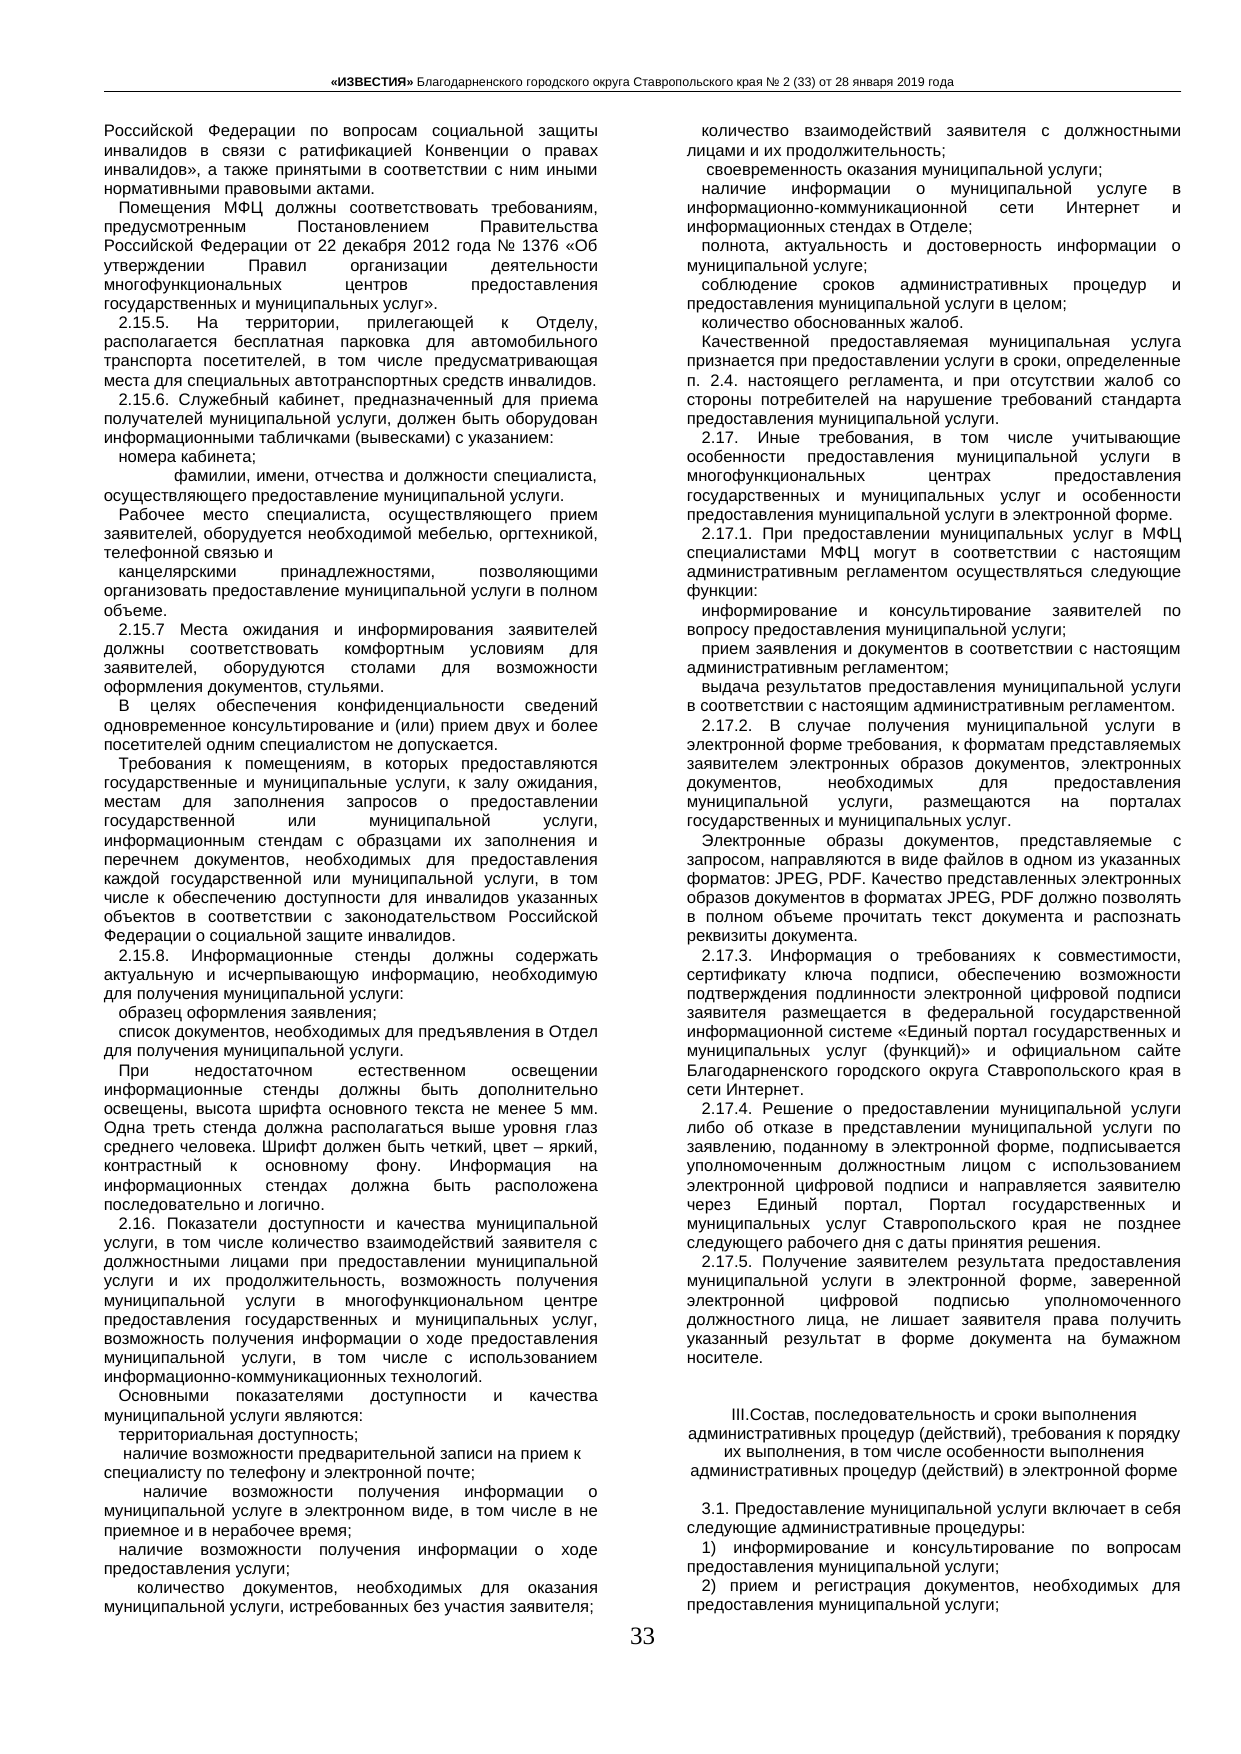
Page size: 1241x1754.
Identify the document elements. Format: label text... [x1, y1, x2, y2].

text 2.17.1. При предоставлении муниципальных услуг в МФЦ специалистами МФЦ могут в соответствии с настоящим административным регламентом осуществляться следующие функции: [687, 524, 1181, 600]
text III.Состав, последовательность и сроки выполнения административных процедур (действий), требования к порядку их выполнения, в том числе особенности выполнения административных процедур (действий) в электронной форме [687, 1405, 1181, 1480]
text количество документов, необходимых для оказания муниципальной услуги, истребованных без участия заявителя; [103, 1578, 598, 1616]
text Электронные образы документов, представляемые с запросом, направляются в виде файлов в одном из указанных форматов: JPEG, PDF. Качество представленных электронных образов документов в форматах JPEG, PDF должно позволять в полном объеме прочитать текст документа и распознать реквизиты документа. [687, 830, 1181, 945]
text 2.16. Показатели доступности и качества муниципальной услуги, в том числе количество взаимодействий заявителя с должностными лицами при предоставлении муниципальной услуги и их продолжительность, возможность получения муниципальной услуги в многофункциональном центре предоставления государственных и муниципальных услуг, возможность получения информации о ходе предоставления муниципальной услуги, в том числе с использованием информационно-коммуникационных технологий. [103, 1214, 598, 1386]
text наличие возможности предварительной записи на прием к специалисту по телефону и электронной почте; [103, 1444, 598, 1482]
text Основными показателями доступности и качества муниципальной услуги являются: [103, 1386, 598, 1424]
text 2.17.2. В случае получения муниципальной услуги в электронной форме требования, к форматам представляемых заявителем электронных образов документов, электронных документов, необходимых для предоставления муниципальной услуги, размещаются на порталах государственных и муниципальных услуг. [687, 715, 1181, 830]
text список документов, необходимых для предъявления в Отдел для получения муниципальной услуги. [103, 1022, 598, 1060]
text 2.17.3. Информация о требованиях к совместимости, сертификату ключа подписи, обеспечению возможности подтверждения подлинности электронной цифровой подписи заявителя размещается в федеральной государственной информационной системе «Единый портал государственных и муниципальных услуг (функций)» и официальном сайте Благодарненского городского округа Ставропольского края в сети Интернет. [687, 945, 1181, 1099]
text своевременность оказания муниципальной услуги; [687, 159, 1181, 179]
text 2.17.5. Получение заявителем результата предоставления муниципальной услуги в электронной форме, заверенной электронной цифровой подписью уполномоченного должностного лица, не лишает заявителя права получить указанный результат в форме документа на бумажном носителе. [687, 1252, 1181, 1367]
text 2) прием и регистрация документов, необходимых для предоставления муниципальной услуги; [687, 1576, 1181, 1614]
text информирование и консультирование заявителей по вопросу предоставления муниципальной услуги; [687, 600, 1181, 639]
text наличие возможности получения информации о ходе предоставления услуги; [103, 1539, 598, 1578]
text канцелярскими принадлежностями, позволяющими организовать предоставление муниципальной услуги в полном объеме. [103, 562, 598, 619]
text количество взаимодействий заявителя с должностными лицами и их продолжительность; [687, 121, 1181, 159]
text 2.17. Иные требования, в том числе учитывающие особенности предоставления муниципальной услуги в многофункциональных центрах предоставления государственных и муниципальных услуг и особенности предоставления муниципальной услуги в электронной форме. [687, 428, 1181, 524]
text выдача результатов предоставления муниципальной услуги в соответствии с настоящим административным регламентом. [687, 677, 1181, 715]
text Помещения МФЦ должны соответствовать требованиям, предусмотренным Постановлением Правительства Российской Федерации от 22 декабря 2012 года № 1376 «Об утверждении Правил организации деятельности многофункциональных центров предоставления государственных и муниципальных услуг». [103, 198, 598, 313]
text 2.17.4. Решение о предоставлении муниципальной услуги либо об отказе в представлении муниципальной услуги по заявлению, поданному в электронной форме, подписывается уполномоченным должностным лицом с использованием электронной цифровой подписи и направляется заявителю через Единый портал, Портал государственных и муниципальных услуг Ставропольского края не позднее следующего рабочего дня с даты принятия решения. [687, 1099, 1181, 1252]
text В целях обеспечения конфиденциальности сведений одновременное консультирование и (или) прием двух и более посетителей одним специалистом не допускается. [103, 696, 598, 754]
text 2.15.7 Места ожидания и информирования заявителей должны соответствовать комфортным условиям для заявителей, оборудуются столами для возможности оформления документов, стульями. [103, 619, 598, 696]
text При недостаточном естественном освещении информационные стенды должны быть дополнительно освещены, высота шрифта основного текста не менее . Одна треть стенда должна располагаться выше уровня глаз среднего человека. Шрифт должен быть четкий, цвет – яркий, контрастный к основному фону. Информация на информационных стендах должна быть расположена последовательно и логично. [103, 1060, 598, 1214]
text номера кабинета; [103, 447, 598, 466]
text территориальная доступность; [103, 1424, 598, 1444]
text полнота, актуальность и достоверность информации о муниципальной услуге; [687, 236, 1181, 274]
text Требования к помещениям, в которых предоставляются государственные и муниципальные услуги, к залу ожидания, местам для заполнения запросов о предоставлении государственной или муниципальной услуги, информационным стендам с образцами их заполнения и перечнем документов, необходимых для предоставления каждой государственной или муниципальной услуги, в том числе к обеспечению доступности для инвалидов указанных объектов в соответствии с законодательством Российской Федерации о социальной защите инвалидов. [103, 754, 598, 945]
text 1) информирование и консультирование по вопросам предоставления муниципальной услуги; [687, 1537, 1181, 1576]
text Рабочее место специалиста, осуществляющего прием заявителей, оборудуется необходимой мебелью, оргтехникой, телефонной связью и [103, 504, 598, 562]
text 2.15.8. Информационные стенды должны содержать актуальную и исчерпывающую информацию, необходимую для получения муниципальной услуги: [103, 945, 598, 1003]
text наличие возможности получения информации о муниципальной услуге в электронном виде, в том числе в не приемное и в нерабочее время; [103, 1482, 598, 1539]
text Качественной предоставляемая муниципальная услуга признается при предоставлении услуги в сроки, определенные п. 2.4. настоящего регламента, и при отсутствии жалоб со стороны потребителей на нарушение требований стандарта предоставления муниципальной услуги. [687, 332, 1181, 428]
text соблюдение сроков административных процедур и предоставления муниципальной услуги в целом; [687, 274, 1181, 313]
text количество обоснованных жалоб. [687, 313, 1181, 332]
text 2.15.5. На территории, прилегающей к Отделу, располагается бесплатная парковка для автомобильного транспорта посетителей, в том числе предусматривающая места для специальных автотранспортных средств инвалидов. [103, 313, 598, 389]
text образец оформления заявления; [103, 1003, 598, 1022]
text 2.15.6. Служебный кабинет, предназначенный для приема получателей муниципальной услуги, должен быть оборудован информационными табличками (вывесками) с указанием: [103, 389, 598, 447]
text 3.1. Предоставление муниципальной услуги включает в себя следующие административные процедуры: [687, 1499, 1181, 1537]
text наличие информации о муниципальной услуге в информационно-коммуникационной сети Интернет и информационных стендах в Отделе; [687, 179, 1181, 236]
text фамилии, имени, отчества и должности специалиста, осуществляющего предоставление муниципальной услуги. [103, 466, 598, 504]
text прием заявления и документов в соответствии с настоящим административным регламентом; [687, 639, 1181, 677]
